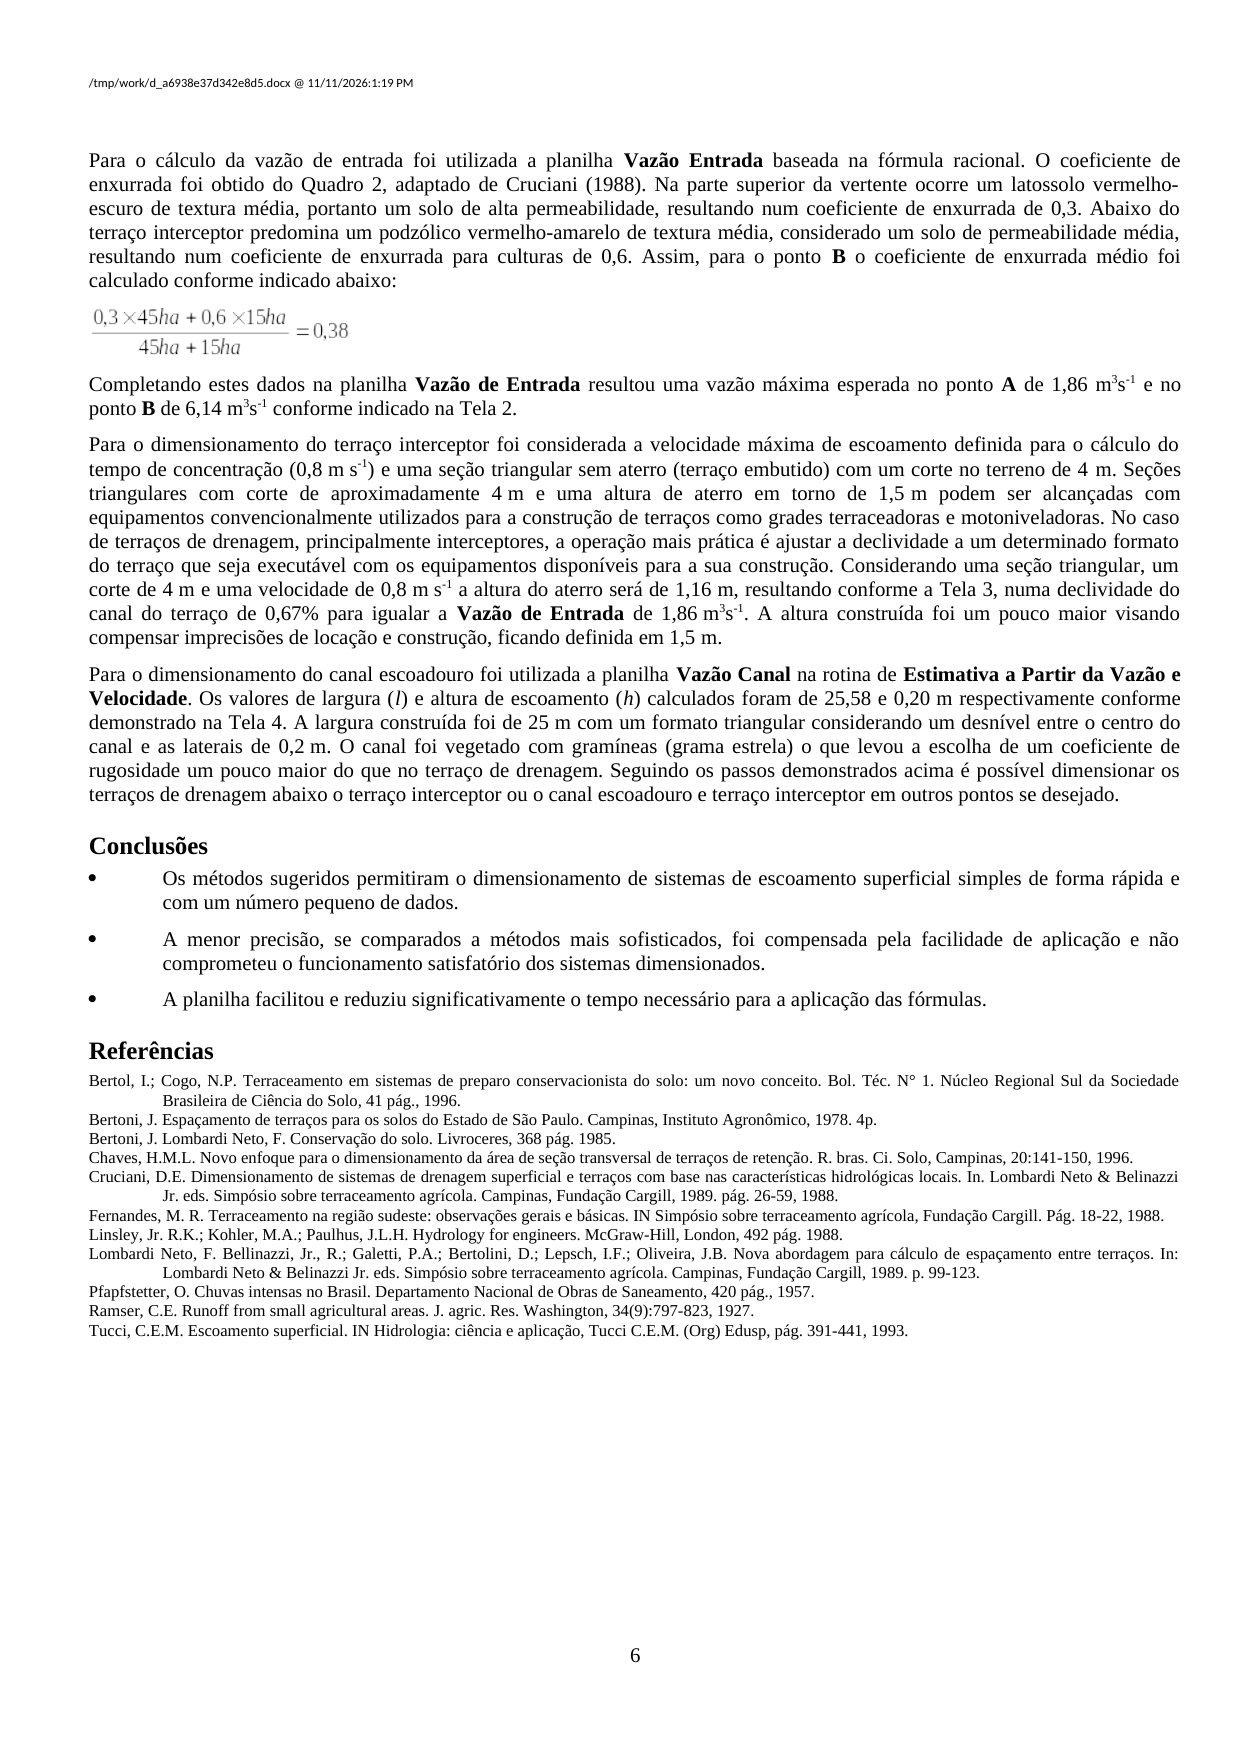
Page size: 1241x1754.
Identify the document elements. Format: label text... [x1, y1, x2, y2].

text Bertoni, J. Lombardi Neto, F. Conservação do solo. Livroceres, 368 pág. 1985. [89, 1129, 1181, 1148]
list A menor precisão, se comparados a métodos mais sofisticados, foi compensada pela facilidade de aplicação e não comprometeu o funcionamento satisfatório dos sistemas dimensionados. [89, 926, 1181, 974]
text Fernandes, M. R. Terraceamento na região sudeste: observações gerais e básicas. IN Simpósio sobre terraceamento agrícola, Fundação Cargill. Pág. 18-22, 1988. [89, 1205, 1181, 1224]
text Linsley, Jr. R.K.; Kohler, M.A.; Paulhus, J.L.H. Hydrology for engineers. McGraw-Hill, London, 492 pág. 1988. [89, 1224, 1181, 1244]
text Para o cálculo da vazão de entrada foi utilizada a planilha Vazão Entrada baseada na fórmula racional. O coeficiente de enxurrada foi obtido do Quadro 2, adaptado de Cruciani (1988). Na parte superior da vertente ocorre um latossolo vermelho-escuro de textura média, portanto um solo de alta permeabilidade, resultando num coeficiente de enxurrada de 0,3. Abaixo do terraço interceptor predomina um podzólico vermelho-amarelo de textura média, considerado um solo de permeabilidade média, resultando num coeficiente de enxurrada para culturas de 0,6. Assim, para o ponto B o coeficiente de enxurrada médio foi calculado conforme indicado abaixo: [89, 148, 1181, 292]
text Tucci, C.E.M. Escoamento superficial. IN Hidrologia: ciência e aplicação, Tucci C.E.M. (Org) Edusp, pág. 391-441, 1993. [89, 1320, 1181, 1339]
text Completando estes dados na planilha Vazão de Entrada resultou uma vazão máxima esperada no ponto A de 1,86 m3s-1 e no ponto B de 6,14 m3s-1 conforme indicado na Tela 2. [89, 372, 1181, 420]
text Lombardi Neto, F. Bellinazzi, Jr., R.; Galetti, P.A.; Bertolini, D.; Lepsch, I.F.; Oliveira, J.B. Nova abordagem para cálculo de espaçamento entre terraços. In: Lombardi Neto & Belinazzi Jr. eds. Simpósio sobre terraceamento agrícola. Campinas, Fundação Cargill, 1989. p. 99-123. [89, 1244, 1181, 1282]
text Bertol, I.; Cogo, N.P. Terraceamento em sistemas de preparo conservacionista do solo: um novo conceito. Bol. Téc. N° 1. Núcleo Regional Sul da Sociedade Brasileira de Ciência do Solo, 41 pág., 1996. [89, 1071, 1181, 1109]
list Os métodos sugeridos permitiram o dimensionamento de sistemas de escoamento superficial simples de forma rápida e com um número pequeno de dados. [89, 866, 1181, 914]
text Cruciani, D.E. Dimensionamento de sistemas de drenagem superficial e terraços com base nas características hidrológicas locais. In. Lombardi Neto & Belinazzi Jr. eds. Simpósio sobre terraceamento agrícola. Campinas, Fundação Cargill, 1989. pág. 26-59, 1988. [89, 1167, 1181, 1205]
list A planilha facilitou e reduziu significativamente o tempo necessário para a aplicação das fórmulas. [89, 987, 1181, 1011]
text Pfapfstetter, O. Chuvas intensas no Brasil. Departamento Nacional de Obras de Saneamento, 420 pág., 1957. [89, 1282, 1181, 1301]
text Para o dimensionamento do terraço interceptor foi considerada a velocidade máxima de escoamento definida para o cálculo do tempo de concentração (0,8 m s-1) e uma seção triangular sem aterro (terraço embutido) com um corte no terreno de . Seções triangulares com corte de aproximadamente e uma altura de aterro em torno de 1,5 m podem ser alcançadas com equipamentos convencionalmente utilizados para a construção de terraços como grades terraceadoras e motoniveladoras. No caso de terraços de drenagem, principalmente interceptores, a operação mais prática é ajustar a declividade a um determinado formato do terraço que seja executável com os equipamentos disponíveis para a sua construção. Considerando uma seção triangular, um corte de e uma velocidade de 0,8 m s-1 a altura do aterro será de 1,16 m, resultando conforme a Tela 3, numa declividade do canal do terraço de 0,67% para igualar a Vazão de Entrada de 1,86 m3s-1. A altura construída foi um pouco maior visando compensar imprecisões de locação e construção, ficando definida em 1,5 m. [89, 432, 1181, 649]
text Chaves, H.M.L. Novo enfoque para o dimensionamento da área de seção transversal de terraços de retenção. R. bras. Ci. Solo, Campinas, 20:141-150, 1996. [89, 1148, 1181, 1167]
text Ramser, C.E. Runoff from small agricultural areas. J. agric. Res. Washington, 34(9):797-823, 1927. [89, 1301, 1181, 1320]
text Bertoni, J. Espaçamento de terraços para os solos do Estado de São Paulo. Campinas, Instituto Agronômico, 1978. 4p. [89, 1109, 1181, 1129]
subtitle Conclusões [89, 831, 1181, 859]
subtitle Referências [89, 1036, 1181, 1065]
text Para o dimensionamento do canal escoadouro foi utilizada a planilha Vazão Canal na rotina de Estimativa a Partir da Vazão e Velocidade. Os valores de largura (l) e altura de escoamento (h) calculados foram de 25,58 e 0,20 m respectivamente conforme demonstrado na Tela largura construída foi de com um formato triangular considerando um desnível entre o centro do canal e as laterais de 0,2 m. O canal foi vegetado com gramíneas (grama estrela) o que levou a escolha de um coeficiente de rugosidade um pouco maior do que no terraço de drenagem. Seguindo os passos demonstrados acima é possível dimensionar os terraços de drenagem abaixo o terraço interceptor ou o canal escoadouro e terraço interceptor em outros pontos se desejado. [89, 661, 1181, 806]
